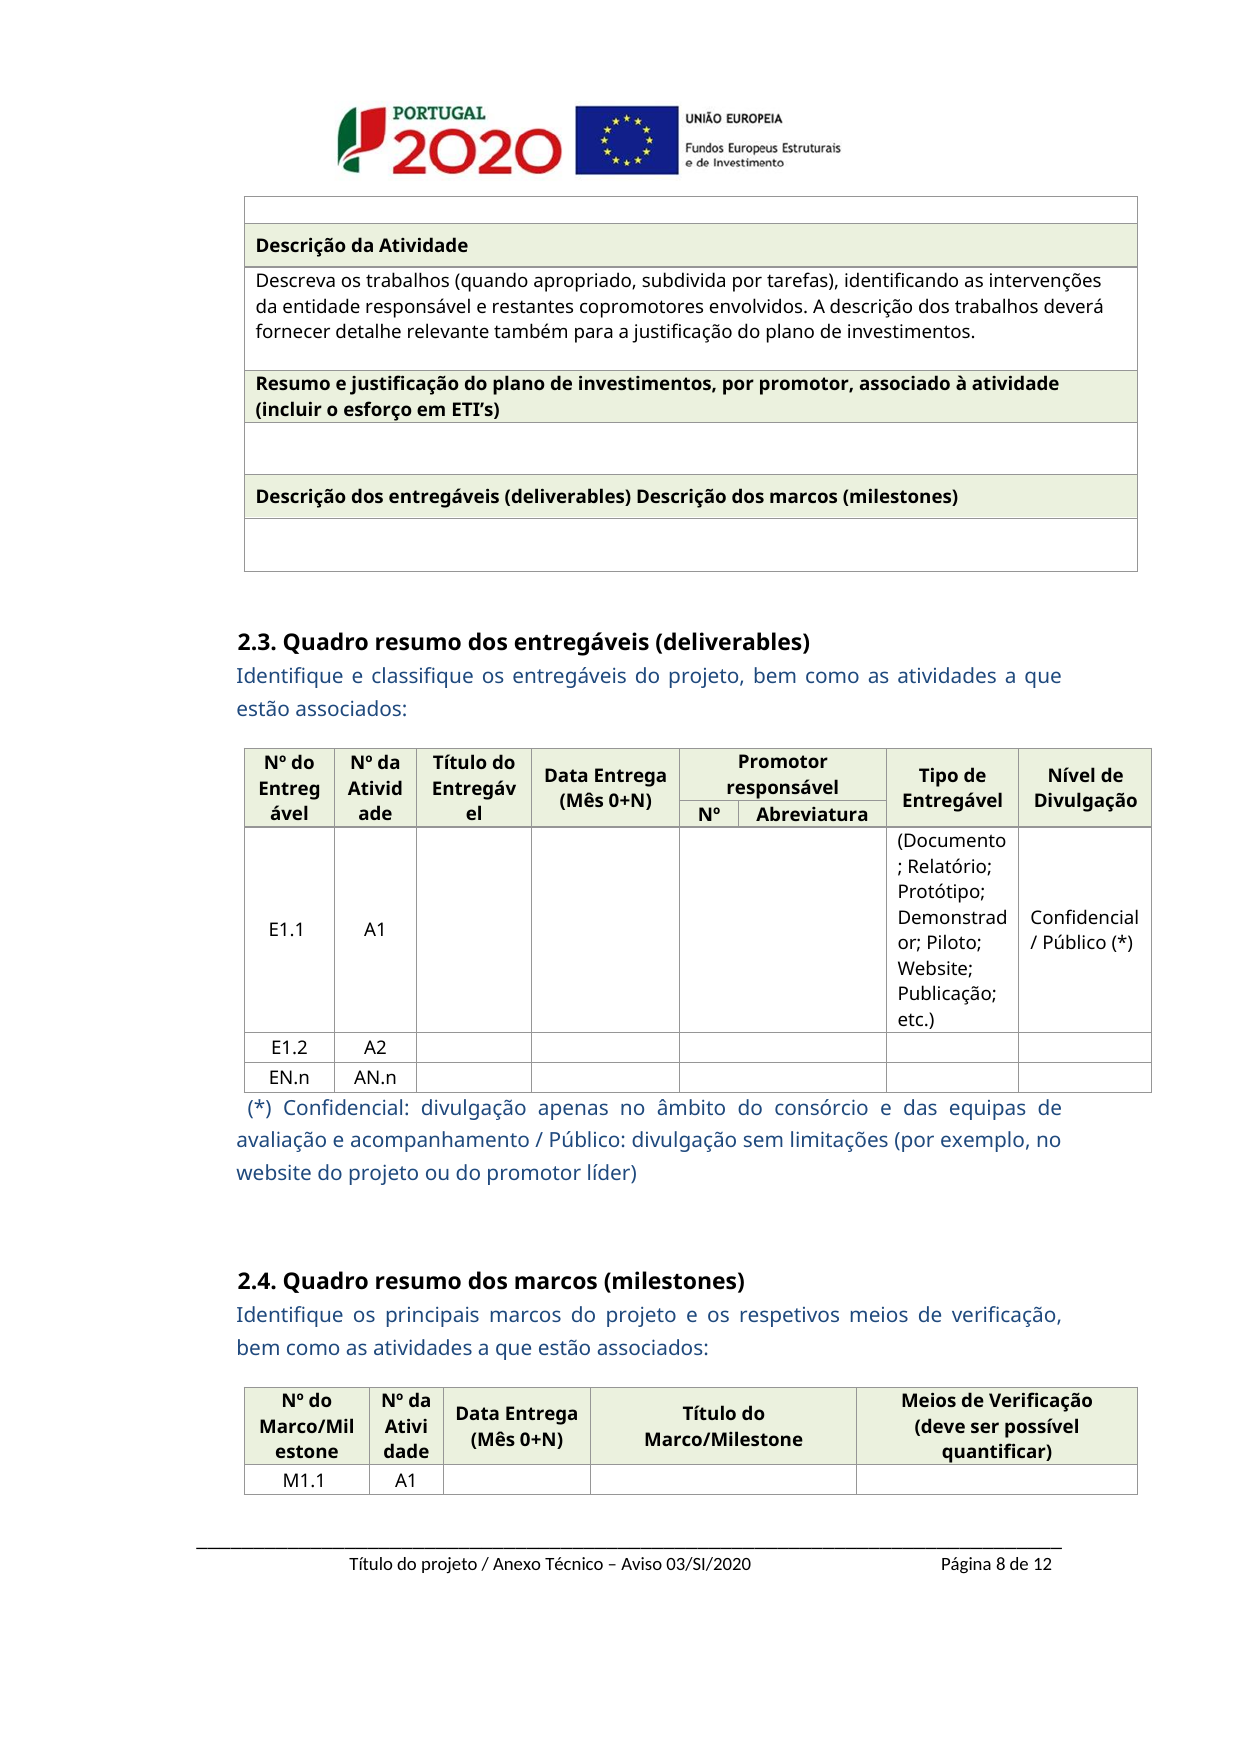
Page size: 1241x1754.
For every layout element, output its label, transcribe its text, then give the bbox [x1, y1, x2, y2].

table_cell [680, 1063, 886, 1092]
table_cell [417, 828, 531, 1032]
table_cell [887, 1033, 1018, 1062]
table_cell [532, 1033, 679, 1062]
table_header Data Entrega (Mês 0+N) [532, 749, 679, 826]
table_cell E1.1 [245, 828, 334, 1032]
table_cell [245, 423, 1137, 474]
table_cell A2 [335, 1033, 416, 1062]
text Identifique os principais marcos do projeto e os respetivos meios de verificação, bem como as atividades a que estão associados: [236, 1301, 1063, 1362]
table_cell Resumo e justificação do plano de investimentos, por promotor, associado à atividade (incluir o esforço em ETI’s) [245, 371, 1137, 422]
table_cell [1019, 1063, 1151, 1092]
table_cell [245, 197, 1137, 223]
table_cell Descrição dos entregáveis (deliverables) Descrição dos marcos (milestones) [245, 475, 1137, 517]
table_header Promotor responsável [680, 749, 886, 800]
table_cell Confidencial / Público (*) [1019, 828, 1151, 1032]
table_cell AN.n [335, 1063, 416, 1092]
table_cell Nº [680, 801, 738, 826]
table_cell Abreviatura [739, 801, 886, 826]
table_header Nº do Entregável [245, 749, 334, 826]
table_cell EN.n [245, 1063, 334, 1092]
subtitle Quadro resumo dos marcos (milestones) [237, 1265, 1063, 1296]
table_header Nº da Atividade [370, 1388, 443, 1464]
table_cell [591, 1465, 856, 1494]
table_header Título do Entregável [417, 749, 531, 826]
subtitle Quadro resumo dos entregáveis (deliverables) [237, 626, 1063, 657]
table_cell [532, 828, 679, 1032]
table_header Nº da Atividade [335, 749, 416, 826]
table_cell [417, 1033, 531, 1062]
table_cell [417, 1063, 531, 1092]
table_cell [857, 1465, 1137, 1494]
table_cell [887, 1063, 1018, 1092]
table_cell [245, 519, 1137, 571]
table_cell [680, 1033, 886, 1062]
table_header Título do Marco/Milestone [591, 1388, 856, 1464]
table_cell A1 [370, 1465, 443, 1494]
table_cell M1.1 [245, 1465, 369, 1494]
table_cell Descrição da Atividade [245, 224, 1137, 266]
table_cell E1.2 [245, 1033, 334, 1062]
table_header Tipo de Entregável [887, 749, 1018, 826]
text (*) Confidencial: divulgação apenas no âmbito do consórcio e das equipas de avaliação e acompanhamento / Público: divulgação sem limitações (por exemplo, no website do projeto ou do promotor líder) [236, 1093, 1063, 1186]
table_header Nível de Divulgação [1019, 749, 1151, 826]
table_cell [532, 1063, 679, 1092]
table_header Data Entrega (Mês 0+N) [444, 1388, 590, 1464]
table_cell Descreva os trabalhos (quando apropriado, subdivida por tarefas), identificando as intervenções da entidade responsável e restantes copromotores envolvidos. A descrição dos trabalhos deverá fornecer detalhe relevante também para a justificação do plano de investimentos. [245, 268, 1137, 369]
picture [330, 73, 895, 196]
table_header Meios de Verificação (deve ser possível quantificar) [857, 1388, 1137, 1464]
table_cell [1019, 1033, 1151, 1062]
table_cell A1 [335, 828, 416, 1032]
table_cell (Documento; Relatório; Protótipo; Demonstrador; Piloto; Website; Publicação; etc.) [887, 828, 1018, 1032]
table_header Nº do Marco/Milestone [245, 1388, 369, 1464]
table_cell [444, 1465, 590, 1494]
table_cell [680, 828, 886, 1032]
text Identifique e classifique os entregáveis do projeto, bem como as atividades a que estão associados: [236, 662, 1063, 723]
